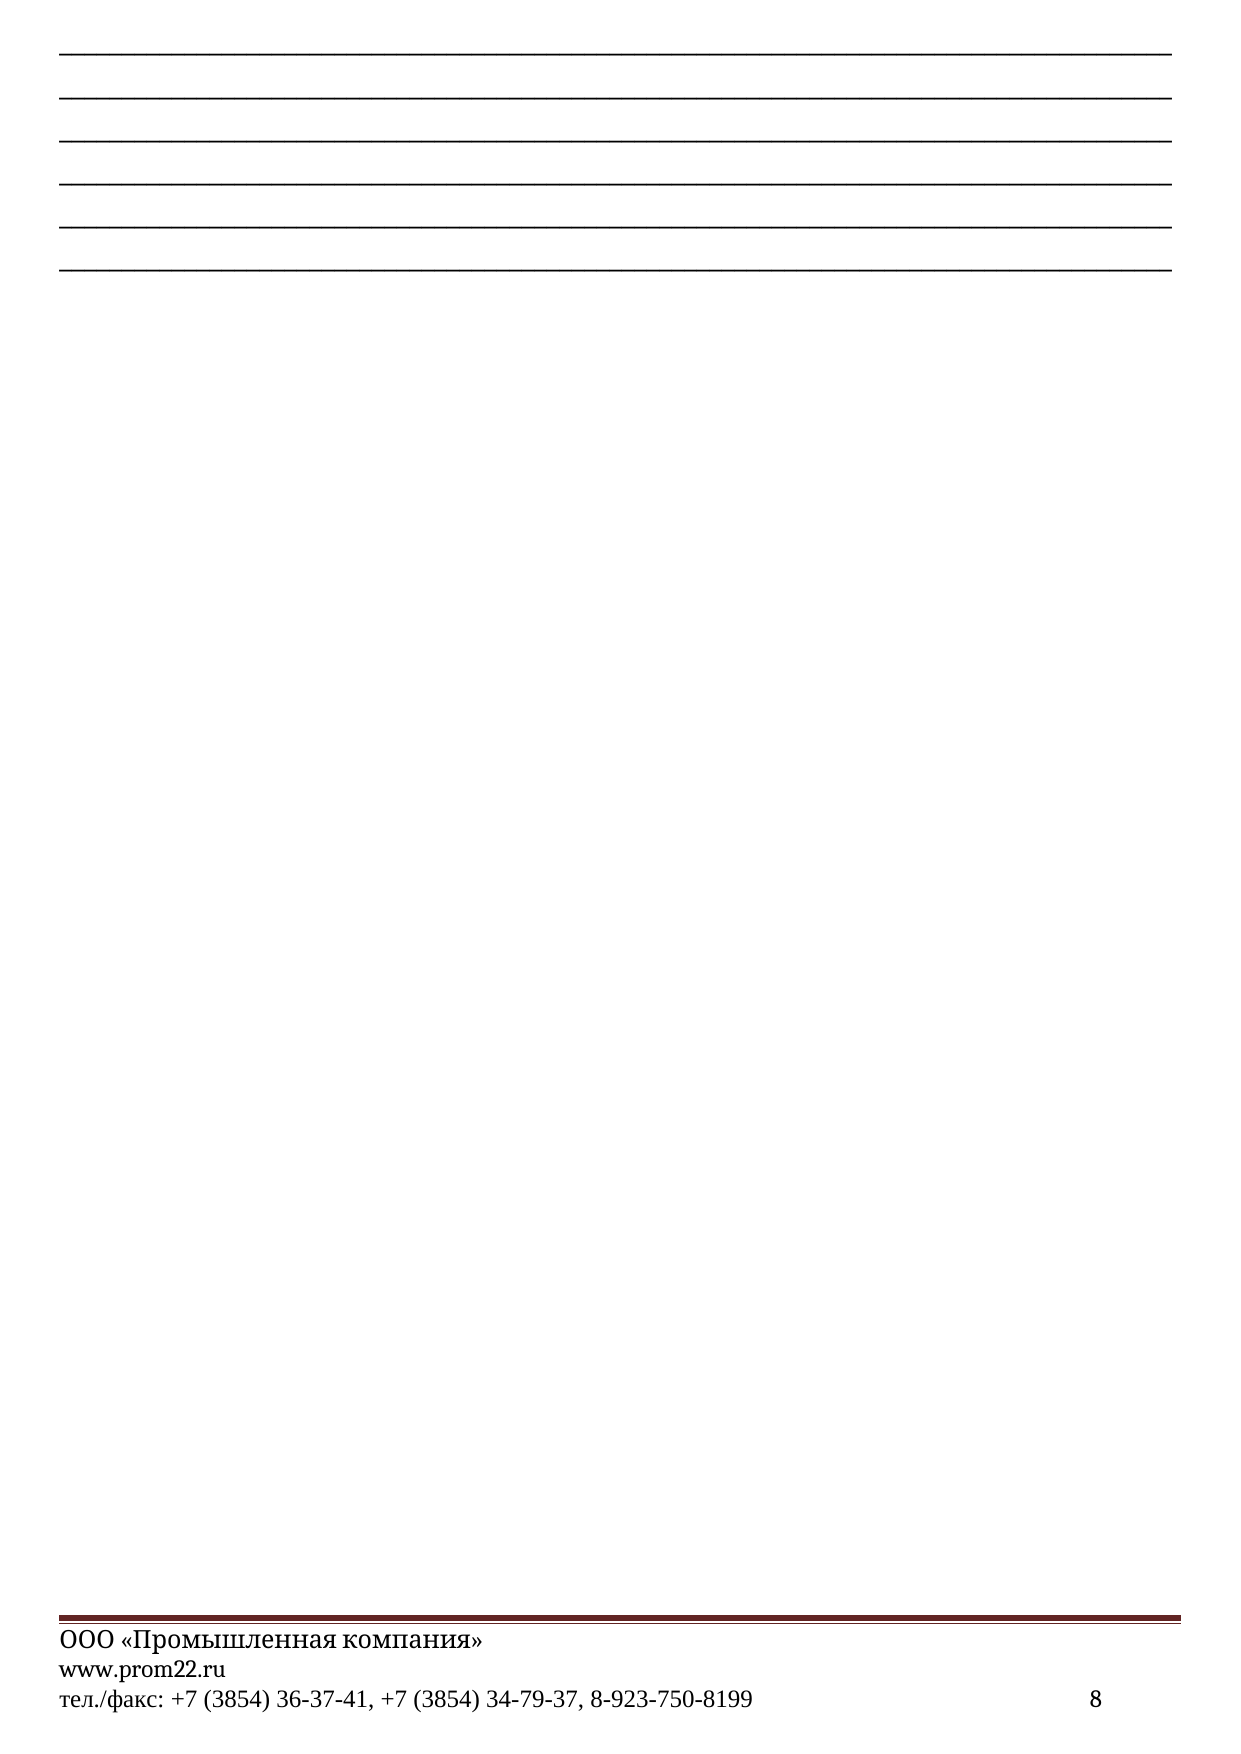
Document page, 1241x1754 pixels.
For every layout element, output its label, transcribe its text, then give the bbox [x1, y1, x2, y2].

text _________________________________________________________________________________________ [59, 202, 1181, 231]
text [59, 73, 1181, 101]
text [59, 29, 1181, 58]
text _________________________________________________________________________________________ [59, 245, 1181, 274]
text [59, 116, 1181, 144]
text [59, 159, 1181, 188]
